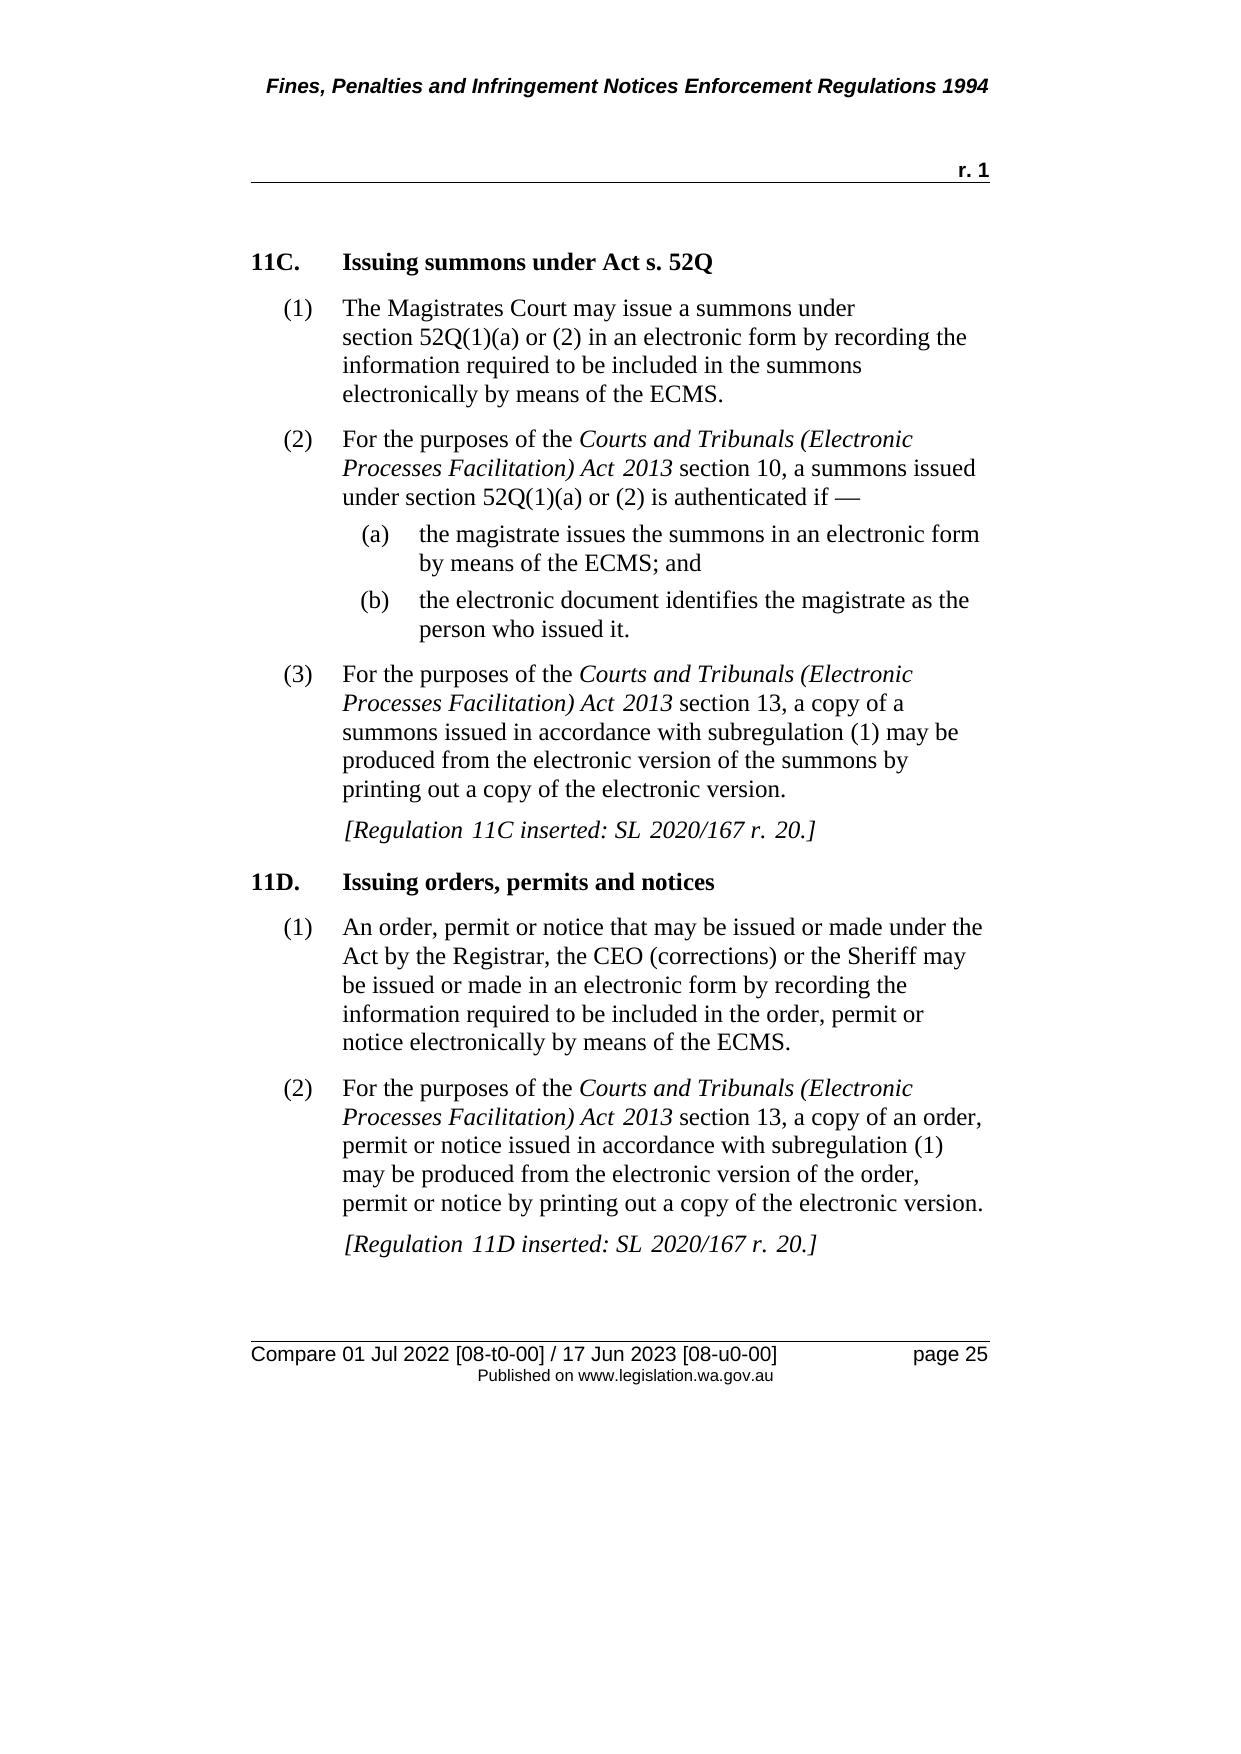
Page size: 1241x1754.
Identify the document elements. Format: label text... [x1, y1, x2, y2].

text (a) the magistrate issues the summons in an electronic form by means of the ECMS; and [251, 519, 990, 577]
text [Regulation 11D inserted: SL 2020/167 r. 20.] [251, 1229, 990, 1258]
text (1) An order, permit or notice that may be issued or made under the Act by the Registrar, the CEO (corrections) or the Sheriff may be issued or made in an electronic form by recording the information required to be included in the order, permit or notice electronically by means of the ECMS. [251, 912, 990, 1056]
text (2) For the purposes of the Courts and Tribunals (Electronic Processes Facilitation) Act 2013 section 10, a summons issued under section 52Q(1)(a) or (2) is authenticated if — [251, 424, 990, 511]
subtitle 11C. Issuing summons under Act s. 52Q [251, 247, 990, 276]
text (2) For the purposes of the Courts and Tribunals (Electronic Processes Facilitation) Act 2013 section 13, a copy of an order, permit or notice issued in accordance with subregulation (1) may be produced from the electronic version of the order, permit or notice by printing out a copy of the electronic version. [251, 1073, 990, 1217]
text [Regulation 11C inserted: SL 2020/167 r. 20.] [251, 815, 990, 844]
text (b) the electronic document identifies the magistrate as the person who issued it. [251, 585, 990, 642]
text (1) The Magistrates Court may issue a summons under section 52Q(1)(a) or (2) in an electronic form by recording the information required to be included in the summons electronically by means of the ECMS. [251, 293, 990, 408]
subtitle 11D. Issuing orders, permits and notices [251, 867, 990, 896]
text (3) For the purposes of the Courts and Tribunals (Electronic Processes Facilitation) Act 2013 section 13, a copy of a summons issued in accordance with subregulation (1) may be produced from the electronic version of the summons by printing out a copy of the electronic version. [251, 659, 990, 803]
